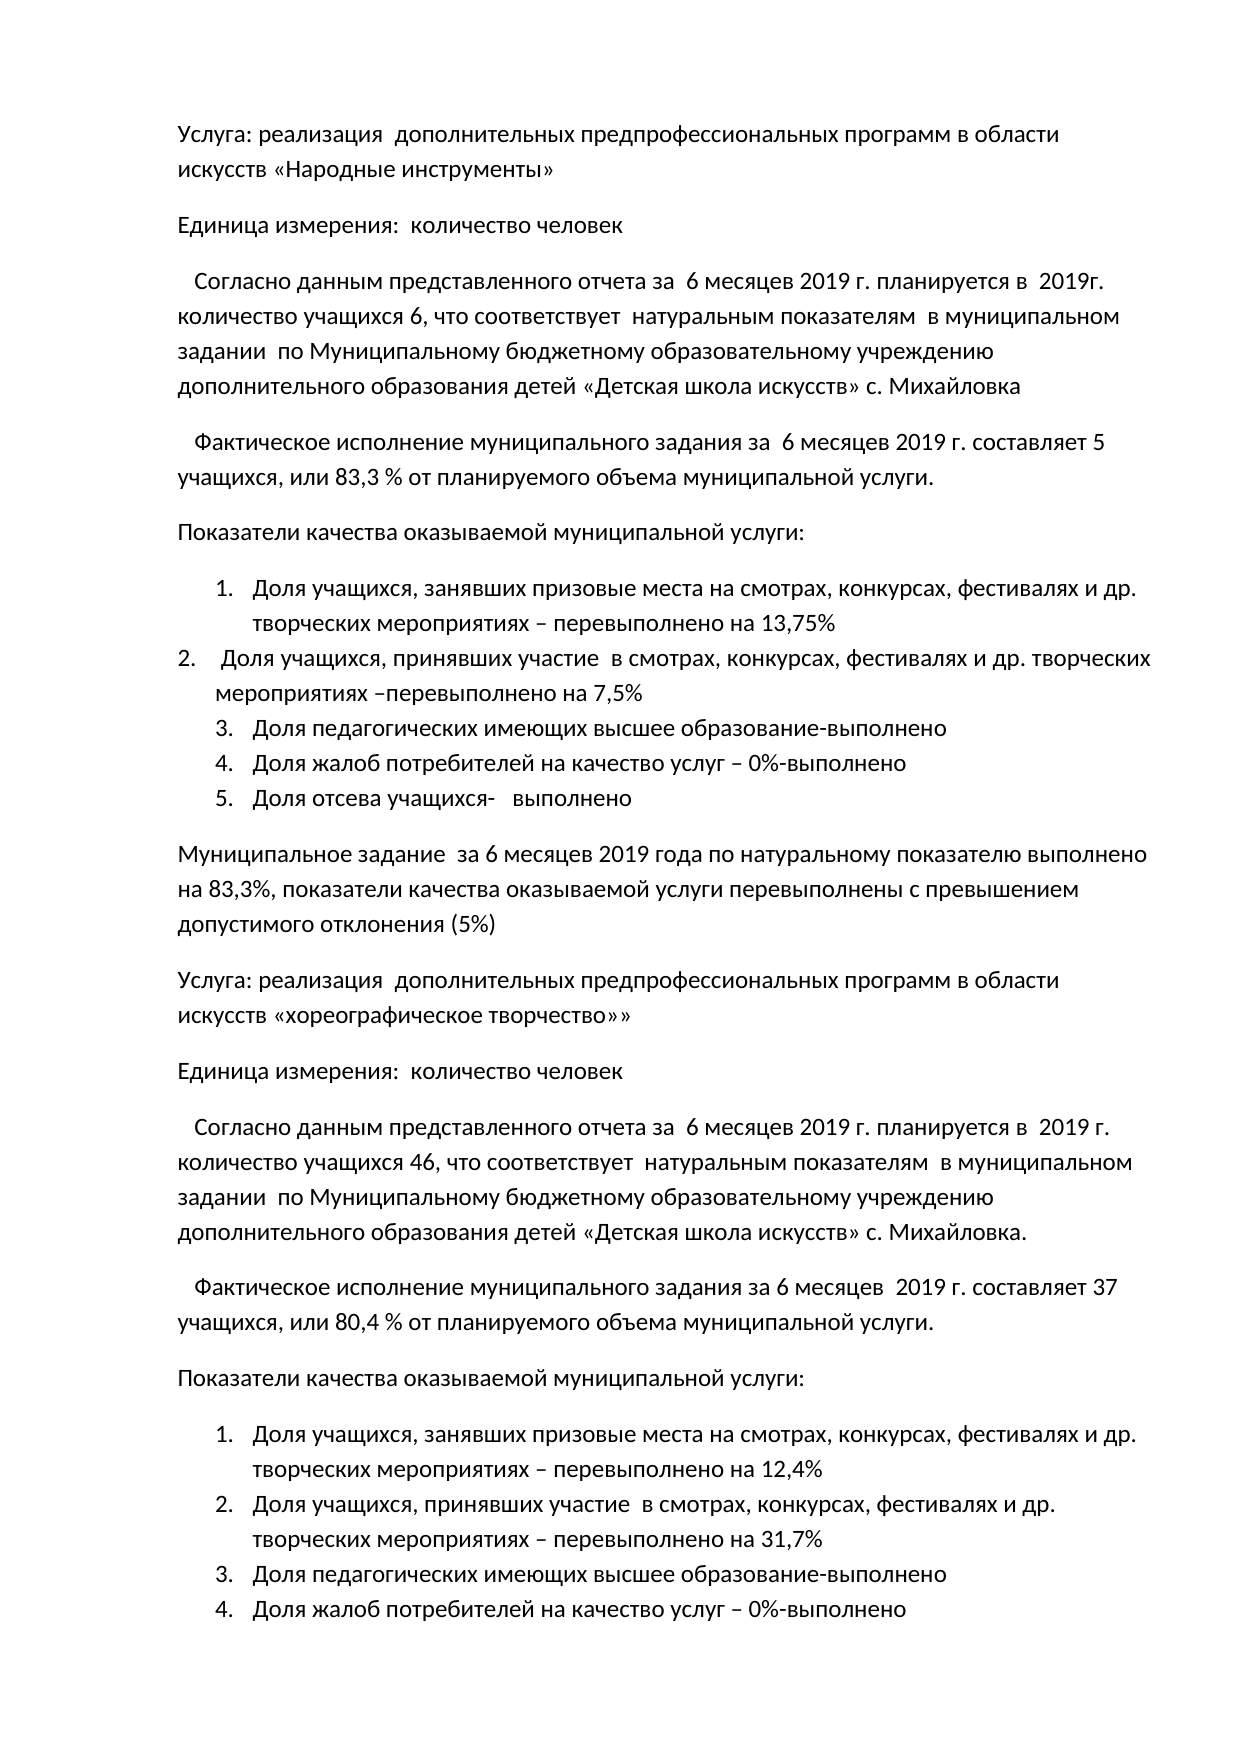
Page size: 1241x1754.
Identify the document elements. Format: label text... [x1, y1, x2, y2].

text Услуга: реализация дополнительных предпрофессиональных программ в области искусств «хореографическое творчество»» [177, 964, 1152, 1029]
text Фактическое исполнение муниципального задания за 6 месяцев 2019 г. составляет 5 учащихся, или 83,3 % от планируемого объема муниципальной услуги. [177, 426, 1152, 491]
list Доля жалоб потребителей на качество услуг – 0%-выполнено [215, 1593, 1152, 1624]
list Доля учащихся, принявших участие в смотрах, конкурсах, фестивалях и др. творческих мероприятиях –перевыполнено на 7,5% [177, 642, 1152, 708]
text Муниципальное задание за 6 месяцев 2019 года по натуральному показателю выполнено на 83,3%, показатели качества оказываемой услуги перевыполнены с превышением допустимого отклонения (5%) [177, 838, 1152, 939]
list Доля отсева учащихся- выполнено [215, 782, 1152, 813]
text Единица измерения: количество человек [177, 1055, 1152, 1085]
text Показатели качества оказываемой муниципальной услуги: [177, 1362, 1152, 1393]
text Фактическое исполнение муниципального задания за 6 месяцев 2019 г. составляет 37 учащихся, или 80,4 % от планируемого объема муниципальной услуги. [177, 1271, 1152, 1337]
list Доля учащихся, занявших призовые места на смотрах, конкурсах, фестивалях и др. творческих мероприятиях – перевыполнено на 12,4% [215, 1418, 1152, 1484]
text Услуга: реализация дополнительных предпрофессиональных программ в области искусств «Народные инструменты» [177, 118, 1152, 184]
list Доля учащихся, принявших участие в смотрах, конкурсах, фестивалях и др. творческих мероприятиях – перевыполнено на 31,7% [215, 1488, 1152, 1554]
text Показатели качества оказываемой муниципальной услуги: [177, 516, 1152, 547]
list Доля учащихся, занявших призовые места на смотрах, конкурсах, фестивалях и др. творческих мероприятиях – перевыполнено на 13,75% [215, 572, 1152, 638]
text Согласно данным представленного отчета за 6 месяцев 2019 г. планируется в 2019 г. количество учащихся 46, что соответствует натуральным показателям в муниципальном задании по Муниципальному бюджетному образовательному учреждению дополнительного образования детей «Детская школа искусств» с. Михайловка. [177, 1111, 1152, 1246]
list Доля жалоб потребителей на качество услуг – 0%-выполнено [215, 747, 1152, 778]
text Единица измерения: количество человек [177, 209, 1152, 239]
text Согласно данным представленного отчета за 6 месяцев 2019 г. планируется в 2019г. количество учащихся 6, что соответствует натуральным показателям в муниципальном задании по Муниципальному бюджетному образовательному учреждению дополнительного образования детей «Детская школа искусств» с. Михайловка [177, 265, 1152, 400]
list Доля педагогических имеющих высшее образование-выполнено [215, 1558, 1152, 1589]
list Доля педагогических имеющих высшее образование-выполнено [215, 712, 1152, 743]
